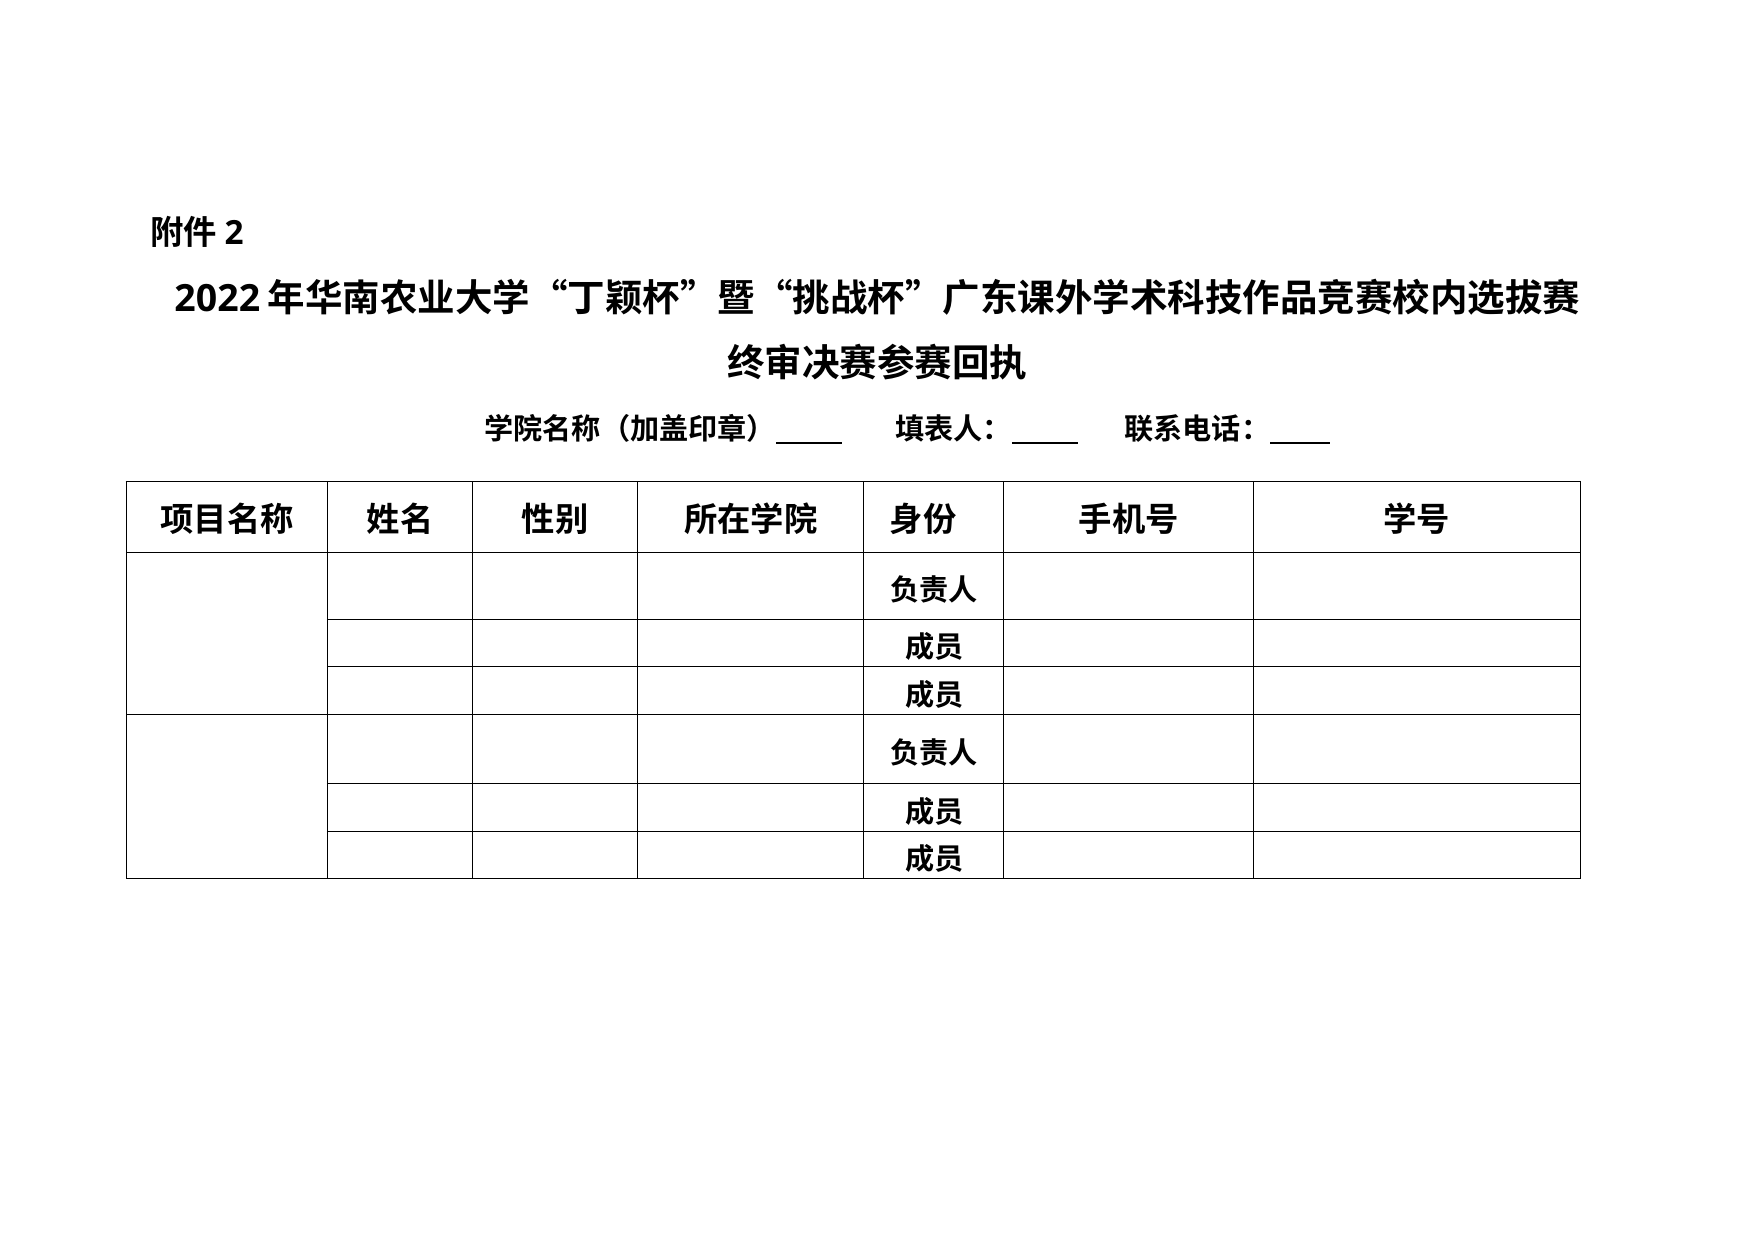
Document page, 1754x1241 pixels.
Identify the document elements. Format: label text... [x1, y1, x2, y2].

table_cell [328, 667, 472, 714]
text 终审决赛参赛回执 [150, 328, 1604, 393]
table_cell 负责人 [864, 715, 1003, 783]
table_cell 成员 [864, 832, 1003, 878]
table_cell [473, 715, 637, 783]
table_cell [328, 620, 472, 666]
table_header 手机号 [1004, 482, 1253, 552]
table_cell [1004, 784, 1253, 831]
table_cell [1004, 832, 1253, 878]
table_cell 成员 [864, 784, 1003, 831]
table_cell [638, 784, 863, 831]
table_cell [1254, 832, 1580, 878]
text 附件 2 [150, 198, 1604, 263]
table_cell [1004, 667, 1253, 714]
table_cell [1004, 715, 1253, 783]
table_cell [328, 553, 472, 619]
text 学院名称（加盖印章） 填表人： 联系电话： [150, 394, 1604, 459]
table_cell [1004, 620, 1253, 666]
table_cell [638, 620, 863, 666]
table_cell [127, 715, 327, 878]
table_cell [638, 667, 863, 714]
table_cell [328, 832, 472, 878]
table_cell [1254, 784, 1580, 831]
table_cell [328, 715, 472, 783]
table_cell [328, 784, 472, 831]
table_cell [1254, 553, 1580, 619]
table_cell 成员 [864, 620, 1003, 666]
table_header 所在学院 [638, 482, 863, 552]
table_cell [473, 784, 637, 831]
table_cell [638, 553, 863, 619]
table_cell [1254, 715, 1580, 783]
table_cell 负责人 [864, 553, 1003, 619]
table_cell [1254, 667, 1580, 714]
table_cell [1254, 620, 1580, 666]
table_cell [473, 620, 637, 666]
table_cell [638, 715, 863, 783]
table_cell [1004, 553, 1253, 619]
table_cell [127, 553, 327, 714]
table_header 学号 [1254, 482, 1580, 552]
table_header 性别 [473, 482, 637, 552]
table_cell [473, 667, 637, 714]
table_cell [638, 832, 863, 878]
table_header 姓名 [328, 482, 472, 552]
table_header 身份 [864, 482, 1003, 552]
table_cell [473, 832, 637, 878]
table_cell [473, 553, 637, 619]
text 2022年华南农业大学“丁颖杯”暨“挑战杯”广东课外学术科技作品竞赛校内选拔赛 [150, 263, 1604, 328]
table_cell 成员 [864, 667, 1003, 714]
table_header 项目名称 [127, 482, 327, 552]
